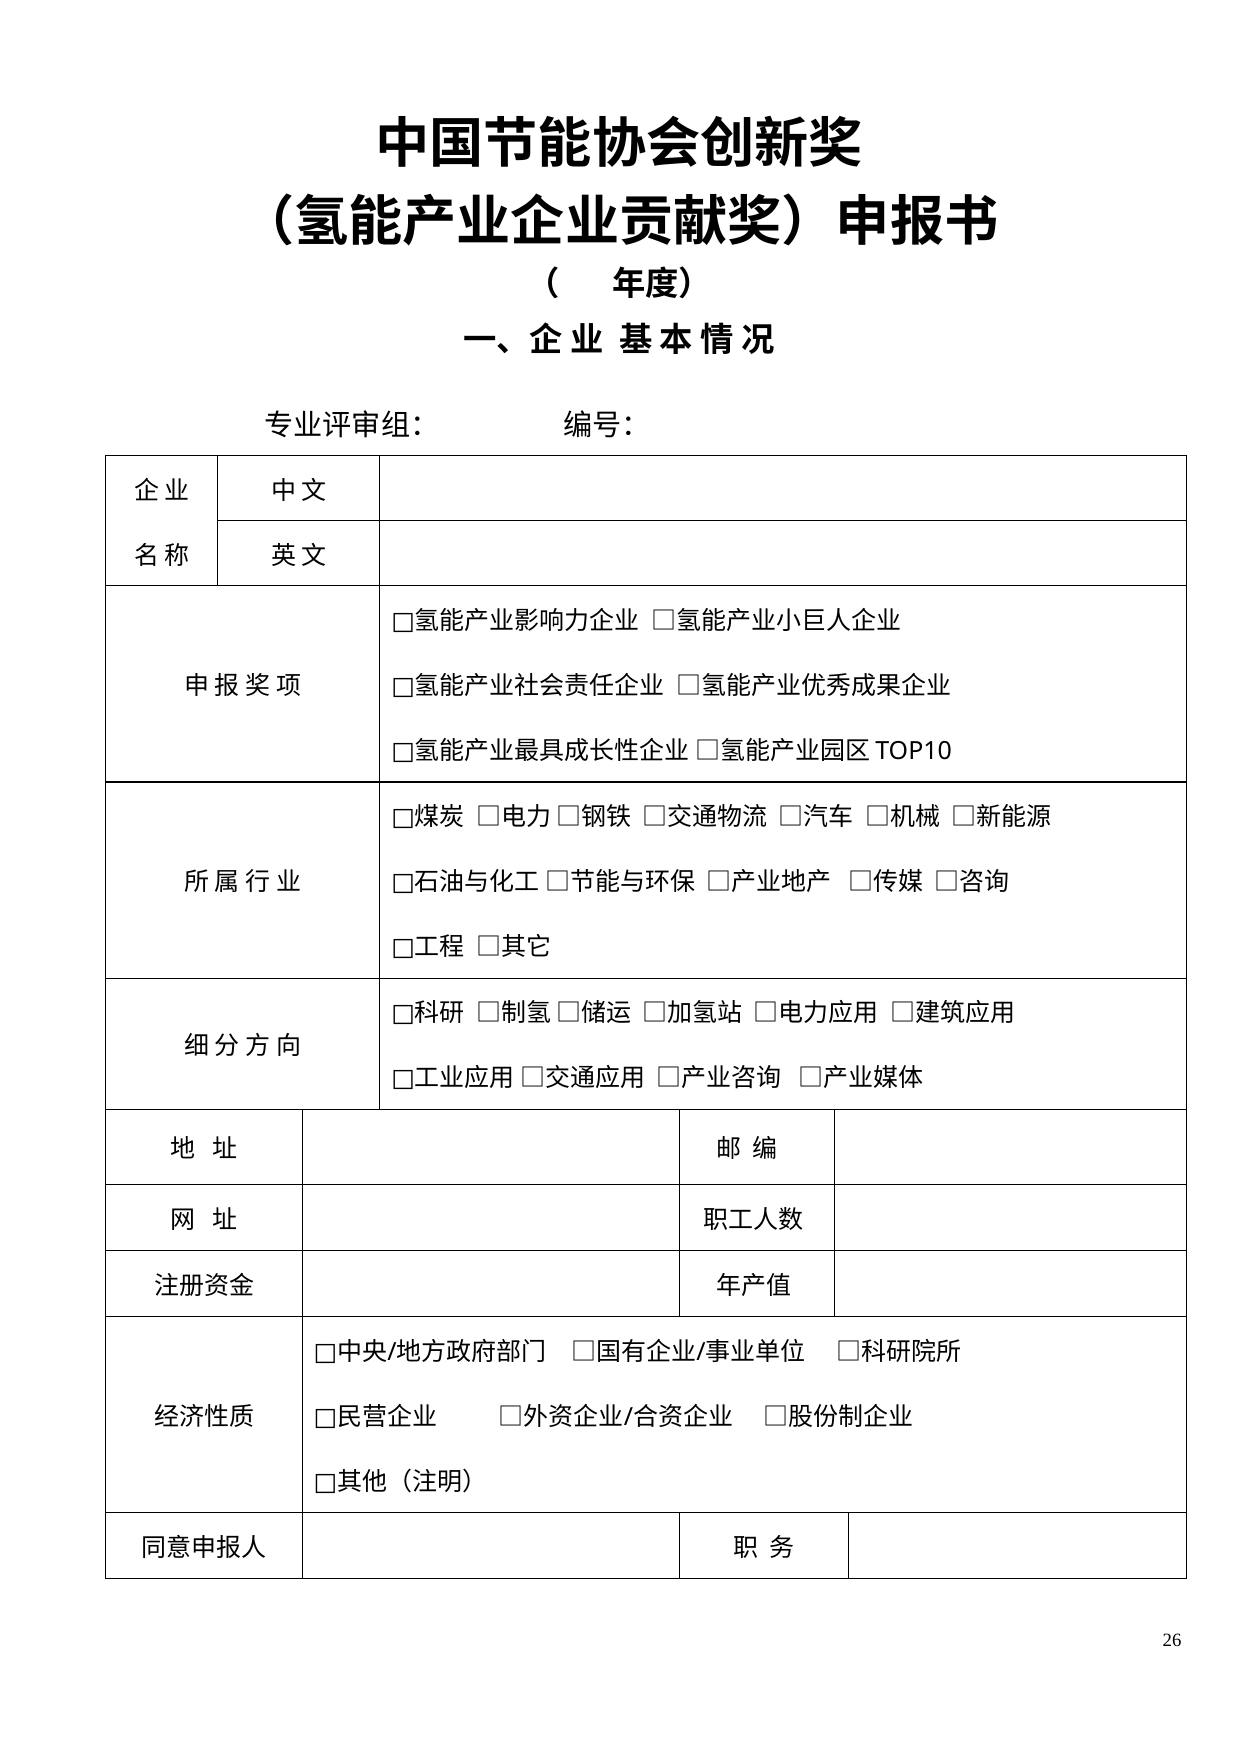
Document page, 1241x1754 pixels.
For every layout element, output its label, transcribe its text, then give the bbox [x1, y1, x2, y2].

table_cell [303, 1185, 679, 1250]
table_cell [835, 1110, 1186, 1184]
text （氢能产业企业贡献奖）申报书 [57, 178, 1181, 256]
text 专业评审组： 编号： [56, 390, 1181, 455]
table_cell 邮 编 [680, 1110, 834, 1184]
table_cell [303, 1251, 679, 1316]
table_cell 注册资金 [106, 1251, 302, 1316]
table_cell [849, 1513, 1186, 1578]
table_cell [835, 1251, 1186, 1316]
table_cell [380, 521, 1186, 585]
text （ 年度） [57, 256, 1181, 304]
table_cell [303, 1513, 679, 1578]
table_cell 同意申报人 [106, 1513, 302, 1578]
table_cell □中央/地方政府部门 □国有企业/事业单位 □科研院所 □民营企业 □外资企业/合资企业 □股份制企业 □其他（注明） [303, 1317, 1186, 1512]
table_cell □煤炭 □电力 □钢铁 □交通物流 □汽车 □机械 □新能源 □石油与化工 □节能与环保 □产业地产 □传媒 □咨询 □工程 □其它 [380, 783, 1186, 977]
table_cell [303, 1110, 679, 1184]
table_cell 申 报 奖 项 [106, 586, 379, 781]
table_cell 地 址 [106, 1110, 302, 1184]
table_cell 所 属 行 业 [106, 783, 379, 977]
table_cell 网 址 [106, 1185, 302, 1250]
table_cell 职 务 [680, 1513, 848, 1578]
table_cell □科研 □制氢 □储运 □加氢站 □电力应用 □建筑应用 □工业应用 □交通应用 □产业咨询 □产业媒体 [380, 979, 1186, 1108]
table_cell 细 分 方 向 [106, 979, 379, 1108]
table_header 企 业 名 称 [106, 456, 217, 585]
text 一、企 业 基 本 情 况 [57, 304, 1181, 369]
table_cell 年产值 [680, 1251, 834, 1316]
table_cell [835, 1185, 1186, 1250]
table_cell □氢能产业影响力企业 □氢能产业小巨人企业 □氢能产业社会责任企业 □氢能产业优秀成果企业 □氢能产业最具成长性企业 □氢能产业园区TOP10 [380, 586, 1186, 781]
table_header [380, 456, 1186, 520]
table_cell 经济性质 [106, 1317, 302, 1512]
table_cell 英 文 [218, 521, 379, 585]
table_cell 职工人数 [680, 1185, 834, 1250]
text 中国节能协会创新奖 [57, 99, 1181, 178]
table_header 中 文 [218, 456, 379, 520]
